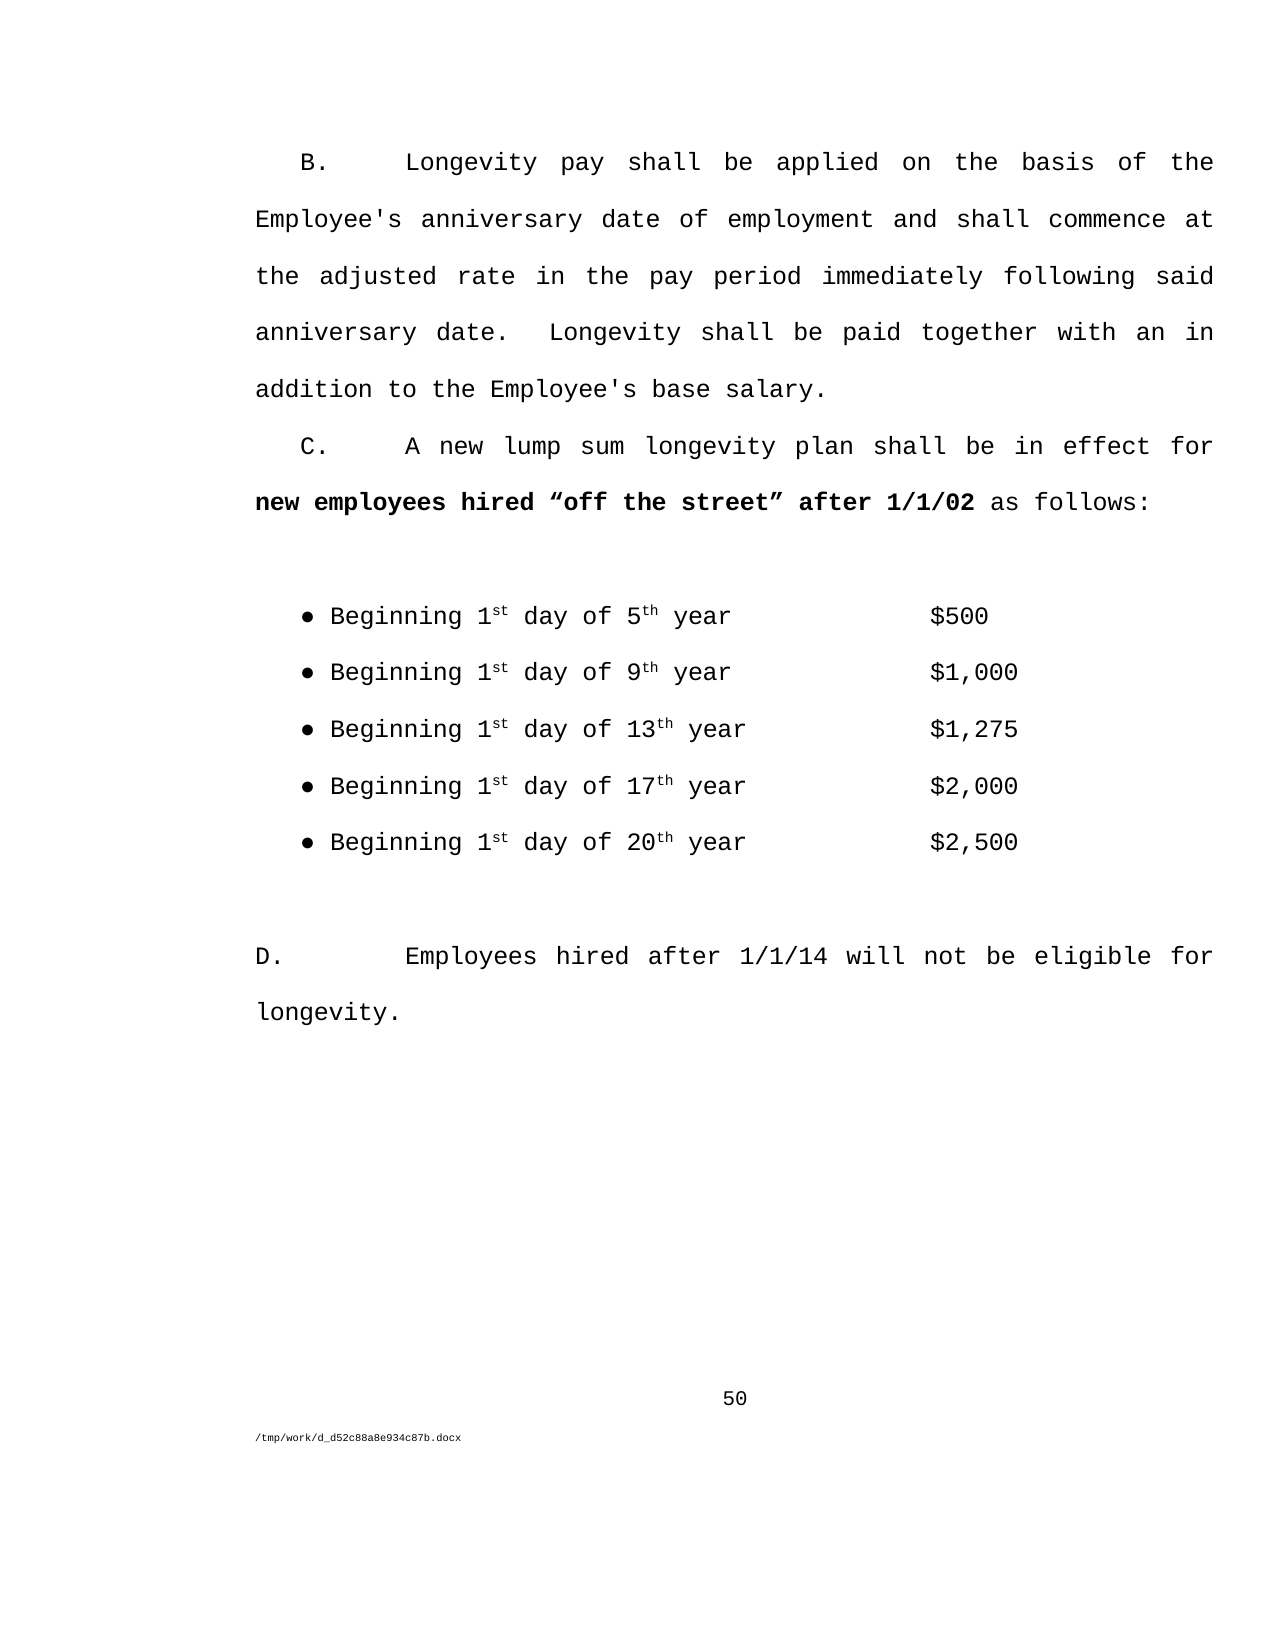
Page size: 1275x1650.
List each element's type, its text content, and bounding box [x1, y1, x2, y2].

text ● Beginning 1st day of 9th year $1,000 [255, 660, 1215, 688]
text ● Beginning 1st day of 5th year $500 [255, 603, 1215, 632]
text ● Beginning 1st day of 13th year $1,275 [255, 717, 1215, 745]
text ● Beginning 1st day of 17th year $2,000 [255, 773, 1215, 802]
text D. Employees hired after 1/1/14 will not be eligible for longevity. [255, 943, 1215, 1028]
text B. Longevity pay shall be applied on the basis of the Employee's anniversary date of employment and shall commence at the adjusted rate in the pay period immediately following said anniversary date. Longevity shall be paid together with an in addition to the Employee's base salary. [255, 150, 1215, 405]
text C. A new lump sum longevity plan shall be in effect for new employees hired “off the street” after 1/1/02 as follows: [255, 433, 1215, 518]
text ● Beginning 1st day of 20th year $2,500 [255, 830, 1215, 858]
